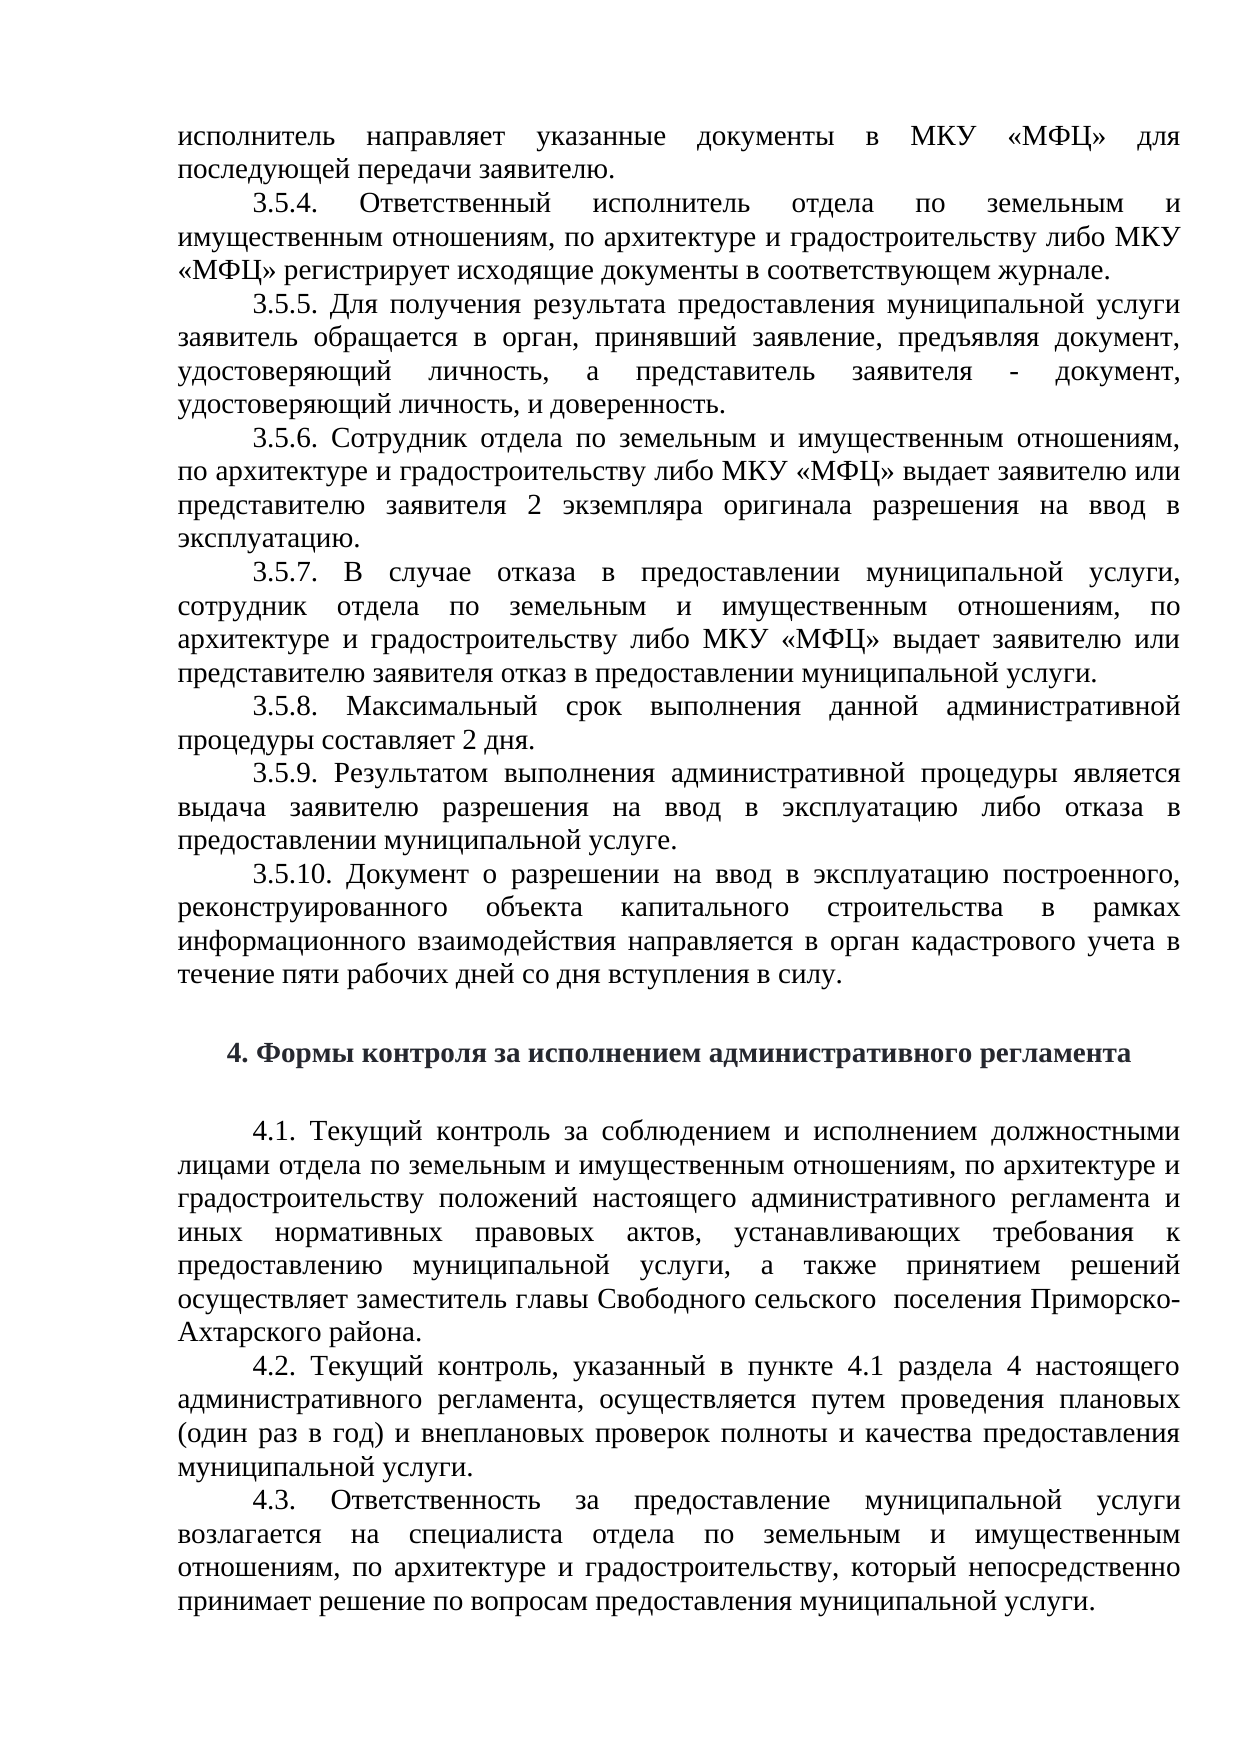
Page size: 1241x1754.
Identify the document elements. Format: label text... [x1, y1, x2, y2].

text 3.5.8. Максимальный срок выполнения данной административной процедуры составляет 2 дня. [177, 688, 1181, 755]
text 3.5.6. Сотрудник отдела по земельным и имущественным отношениям, по архитектуре и градостроительству либо МКУ «МФЦ» выдает заявителю или представителю заявителя 2 экземпляра оригинала разрешения на ввод в эксплуатацию. [177, 420, 1181, 554]
text 3.5.10. Документ о разрешении на ввод в эксплуатацию построенного, реконструированного объекта капитального строительства в рамках информационного взаимодействия направляется в орган кадастрового учета в течение пяти рабочих дней со дня вступления в силу. [177, 856, 1181, 990]
subtitle 4. Формы контроля за исполнением административного регламента [177, 1035, 1181, 1068]
text 3.5.7. В случае отказа в предоставлении муниципальной услуги, сотрудник отдела по земельным и имущественным отношениям, по архитектуре и градостроительству либо МКУ «МФЦ» выдает заявителю или представителю заявителя отказ в предоставлении муниципальной услуги. [177, 554, 1181, 688]
text 4.3. Ответственность за предоставление муниципальной услуги возлагается на специалиста отдела по земельным и имущественным отношениям, по архитектуре и градостроительству, который непосредственно принимает решение по вопросам предоставления муниципальной услуги. [177, 1482, 1181, 1616]
text 3.5.4. Ответственный исполнитель отдела по земельным и имущественным отношениям, по архитектуре и градостроительству либо МКУ «МФЦ» регистрирует исходящие документы в соответствующем журнале. [177, 185, 1181, 286]
text 3.5.5. Для получения результата предоставления муниципальной услуги заявитель обращается в орган, принявший заявление, предъявляя документ, удостоверяющий личность, а представитель заявителя - документ, удостоверяющий личность, и доверенность. [177, 286, 1181, 420]
text 3.5.9. Результатом выполнения административной процедуры является выдача заявителю разрешения на ввод в эксплуатацию либо отказа в предоставлении муниципальной услуге. [177, 755, 1181, 856]
text 4.2. Текущий контроль, указанный в пункте 4.1 раздела 4 настоящего административного регламента, осуществляется путем проведения плановых (один раз в год) и внеплановых проверок полноты и качества предоставления муниципальной услуги. [177, 1348, 1181, 1482]
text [177, 118, 1181, 185]
text 4.1. Текущий контроль за соблюдением и исполнением должностными лицами отдела по земельным и имущественным отношениям, по архитектуре и градостроительству положений настоящего административного регламента и иных нормативных правовых актов, устанавливающих требования к предоставлению муниципальной услуги, а также принятием решений осуществляет заместитель главы Свободного сельского поселения Приморско-Ахтарского района. [177, 1113, 1181, 1348]
